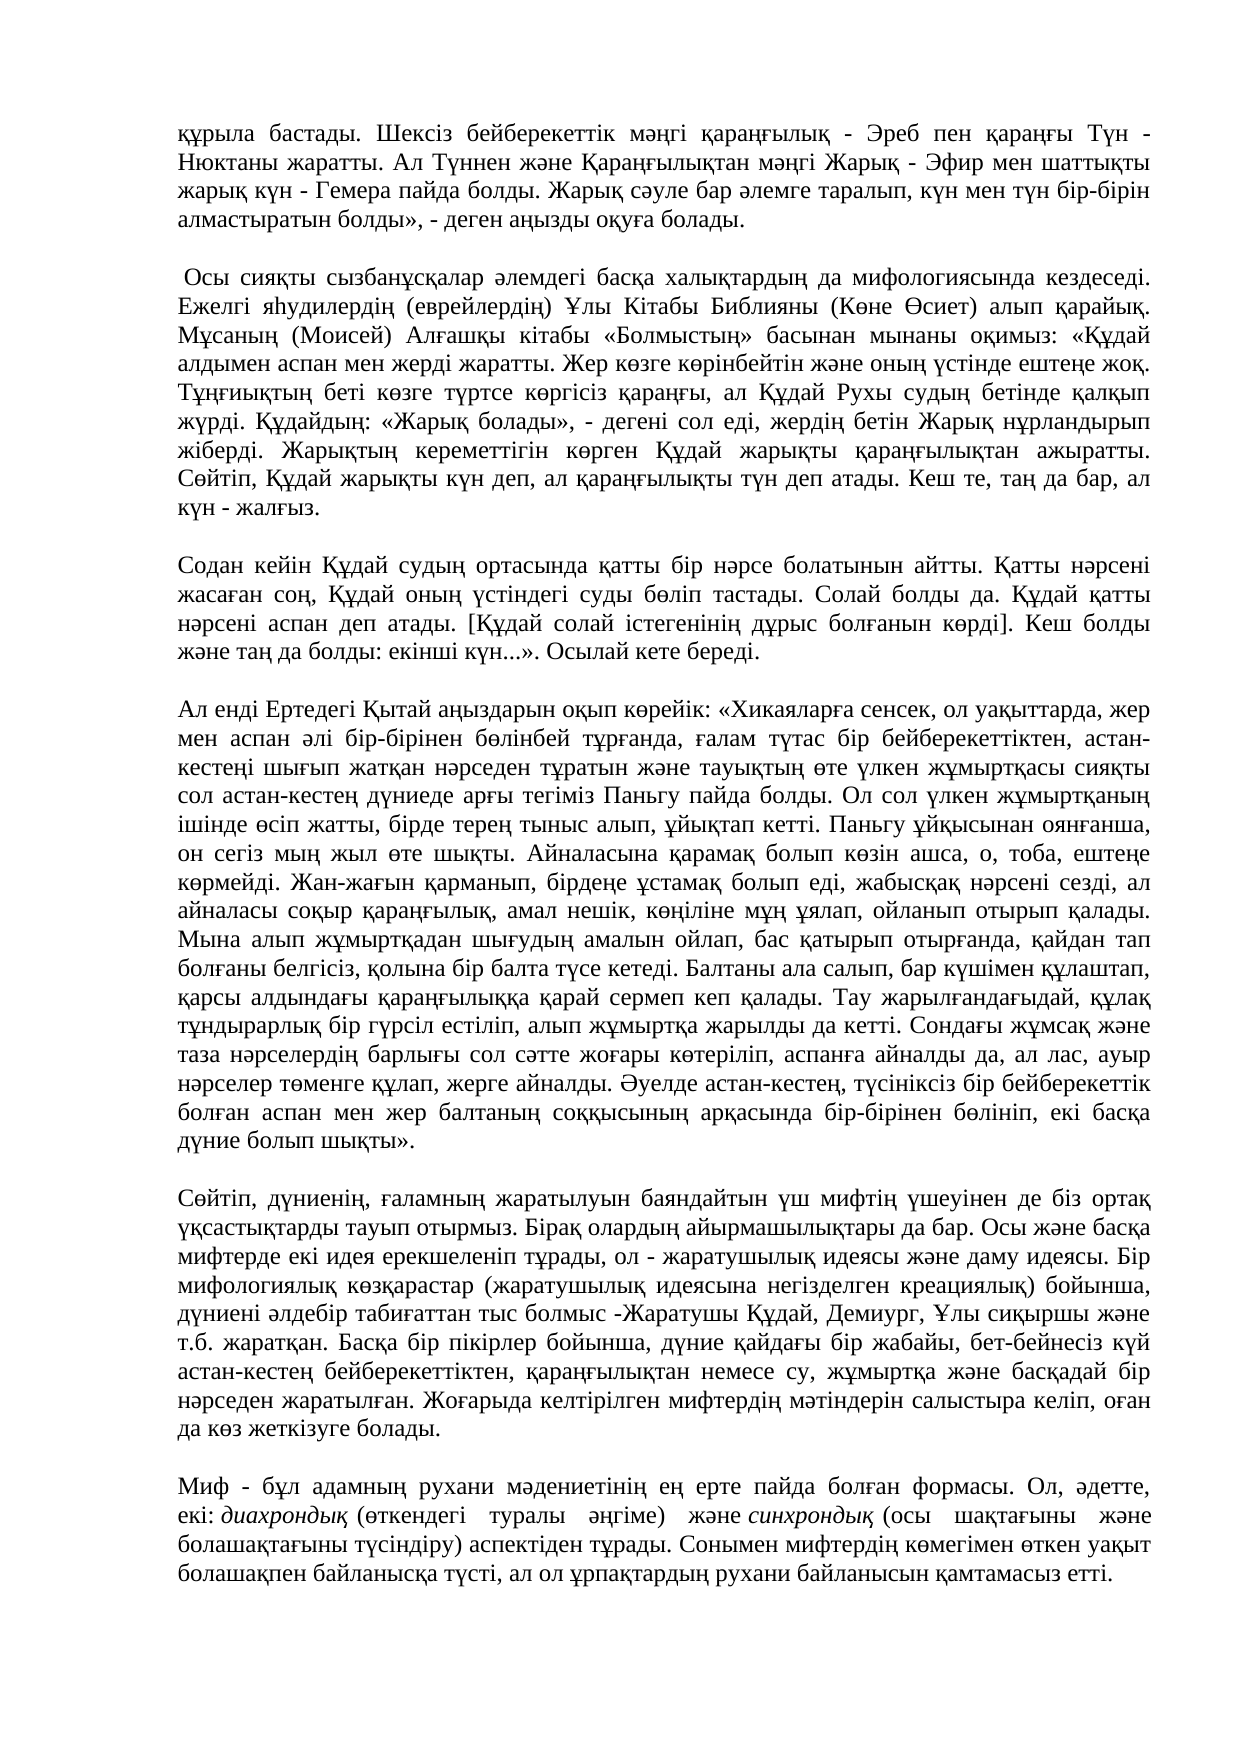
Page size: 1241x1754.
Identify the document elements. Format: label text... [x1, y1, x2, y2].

text Осы сияқты сызбанұсқалар әлемдегі басқа халықтардың да мифологиясында кездеседі. Ежелгі яһудилердің (еврейлердің) Ұлы Кітабы Библияны (Көне Өсиет) алып қарайық. Мұсаның (Моисей) Алғашқы кітабы «Болмыстың» басынан мынаны оқимыз: «Құдай алдымен аспан мен жерді жаратты. Жер көзге көрінбейтін және оның үстінде ештеңе жоқ. Тұңғиықтың беті көзге түртсе көргісіз қараңғы, ал Құдай Рухы судың бетінде қалқып жүрді. Құдайдың: «Жарық болады», - дегені сол еді, жердің бетін Жарық нұрландырып жіберді. Жарықтың кереметтігін көрген Құдай жарықты қараңғылықтан ажыратты. Сөйтіп, Құдай жарықты күн деп, ал қараңғылықты түн деп атады. Кеш те, таң да бар, ал күн - жалғыз. [177, 262, 1152, 521]
text Сөйтіп, дүниенің, ғаламның жаратылуын баяндайтын үш мифтің үшеуінен де біз ортақ үқсастықтарды тауып отырмыз. Бірақ олардың айырмашылықтары да бар. Осы және басқа мифтерде екі идея ерекшеленіп тұрады, ол - жаратушылық идеясы және даму идеясы. Бір мифологиялық көзқарастар (жаратушылық идеясына негізделген креациялық) бойынша, дүниені әлдебір табиғаттан тыс болмыс -Жаратушы Құдай, Демиург, Ұлы сиқыршы және т.б. жаратқан. Басқа бір пікірлер бойынша, дүние қайдағы бір жабайы, бет-бейнесіз күй астан-кестең бейберекеттіктен, қараңғылықтан немесе су, жұмыртқа және басқадай бір нәрседен жаратылған. Жоғарыда келтірілген мифтердің мәтіндерін салыстыра келіп, оған да көз жеткізуге болады. [177, 1183, 1152, 1442]
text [177, 118, 1152, 233]
text Ал енді Ертедегі Қытай аңыздарын оқып көрейік: «Хикаяларға сенсек, ол уақыттарда, жер мен аспан әлі бір-бірінен бөлінбей тұрғанда, ғалам түтас бір бейберекеттіктен, астан-кестеңі шығып жатқан нәрседен тұратын және тауықтың өте үлкен жұмыртқасы сияқты сол астан-кестең дүниеде арғы тегіміз Паньгу пайда болды. Ол сол үлкен жұмыртқаның ішінде өсіп жатты, бірде терең тыныс алып, ұйықтап кетті. Паньгу ұйқысынан оянғанша, он сегіз мың жыл өте шықты. Айналасына қарамақ болып көзін ашса, о, тоба, ештеңе көрмейді. Жан-жағын қарманып, бірдеңе ұстамақ болып еді, жабысқақ нәрсені сезді, ал айналасы соқыр қараңғылық, амал нешік, көңіліне мұң ұялап, ойланып отырып қалады. Мына алып жұмыртқадан шығудың амалын ойлап, бас қатырып отырғанда, қайдан тап болғаны белгісіз, қолына бір балта түсе кетеді. Балтаны ала салып, бар күшімен құлаштап, қарсы алдындағы қараңғылыққа қарай сермеп кеп қалады. Тау жарылғандағыдай, құлақ тұндырарлық бір гүрсіл естіліп, алып жұмыртқа жарылды да кетті. Сондағы жұмсақ және таза нәрселердің барлығы сол сәтте жоғары көтеріліп, аспанға айналды да, ал лас, ауыр нәрселер төменге құлап, жерге айналды. Әуелде астан-кестең, түсініксіз бір бейберекеттік болған аспан мен жер балтаның соққысының арқасында бір-бірінен бөлініп, екі басқа дүние болып шықты». [177, 694, 1152, 1154]
text Содан кейін Құдай судың ортасында қатты бір нәрсе болатынын айтты. Қатты нәрсені жасаған соң, Құдай оның үстіндегі суды бөліп тастады. Солай болды да. Құдай қатты нәрсені аспан деп атады. [Құдай солай істегенінің дұрыс болғанын көрді]. Кеш болды және таң да болды: екінші күн...». Осылай кете береді. [177, 550, 1152, 665]
text Миф - бұл адамның рухани мәдениетінің ең ерте пайда болған формасы. Ол, әдетте, екі: диахрондық (өткендегі туралы әңгіме) және синхрондық (осы шақтағыны және болашақтағыны түсіндіру) аспектіден тұрады. Сонымен мифтердің көмегімен өткен уақыт болашақпен байланысқа түсті, ал ол ұрпақтардың рухани байланысын қамтамасыз етті. [177, 1471, 1152, 1586]
